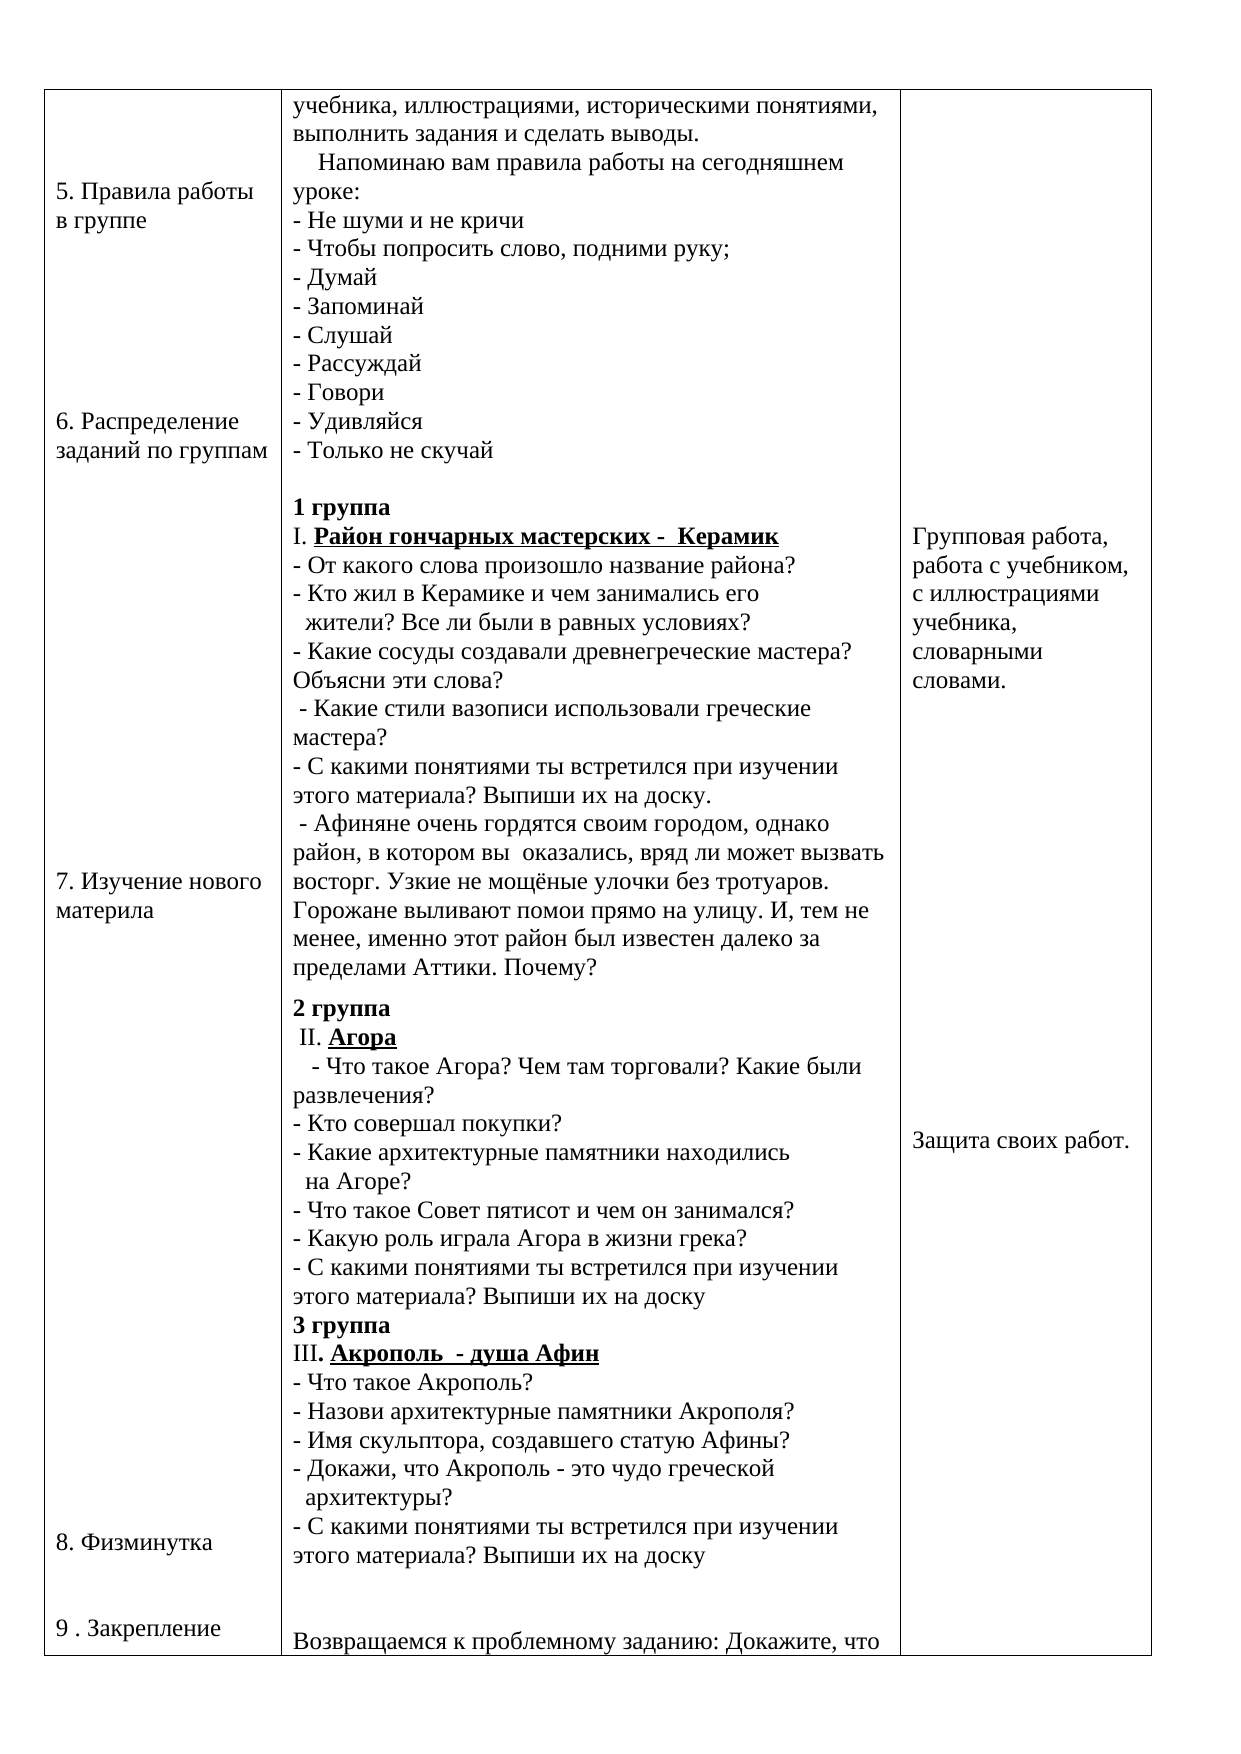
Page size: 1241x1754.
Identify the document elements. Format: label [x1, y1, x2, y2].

table_cell [45, 90, 281, 1655]
table_cell [901, 90, 1151, 1655]
table_cell [282, 90, 900, 1655]
